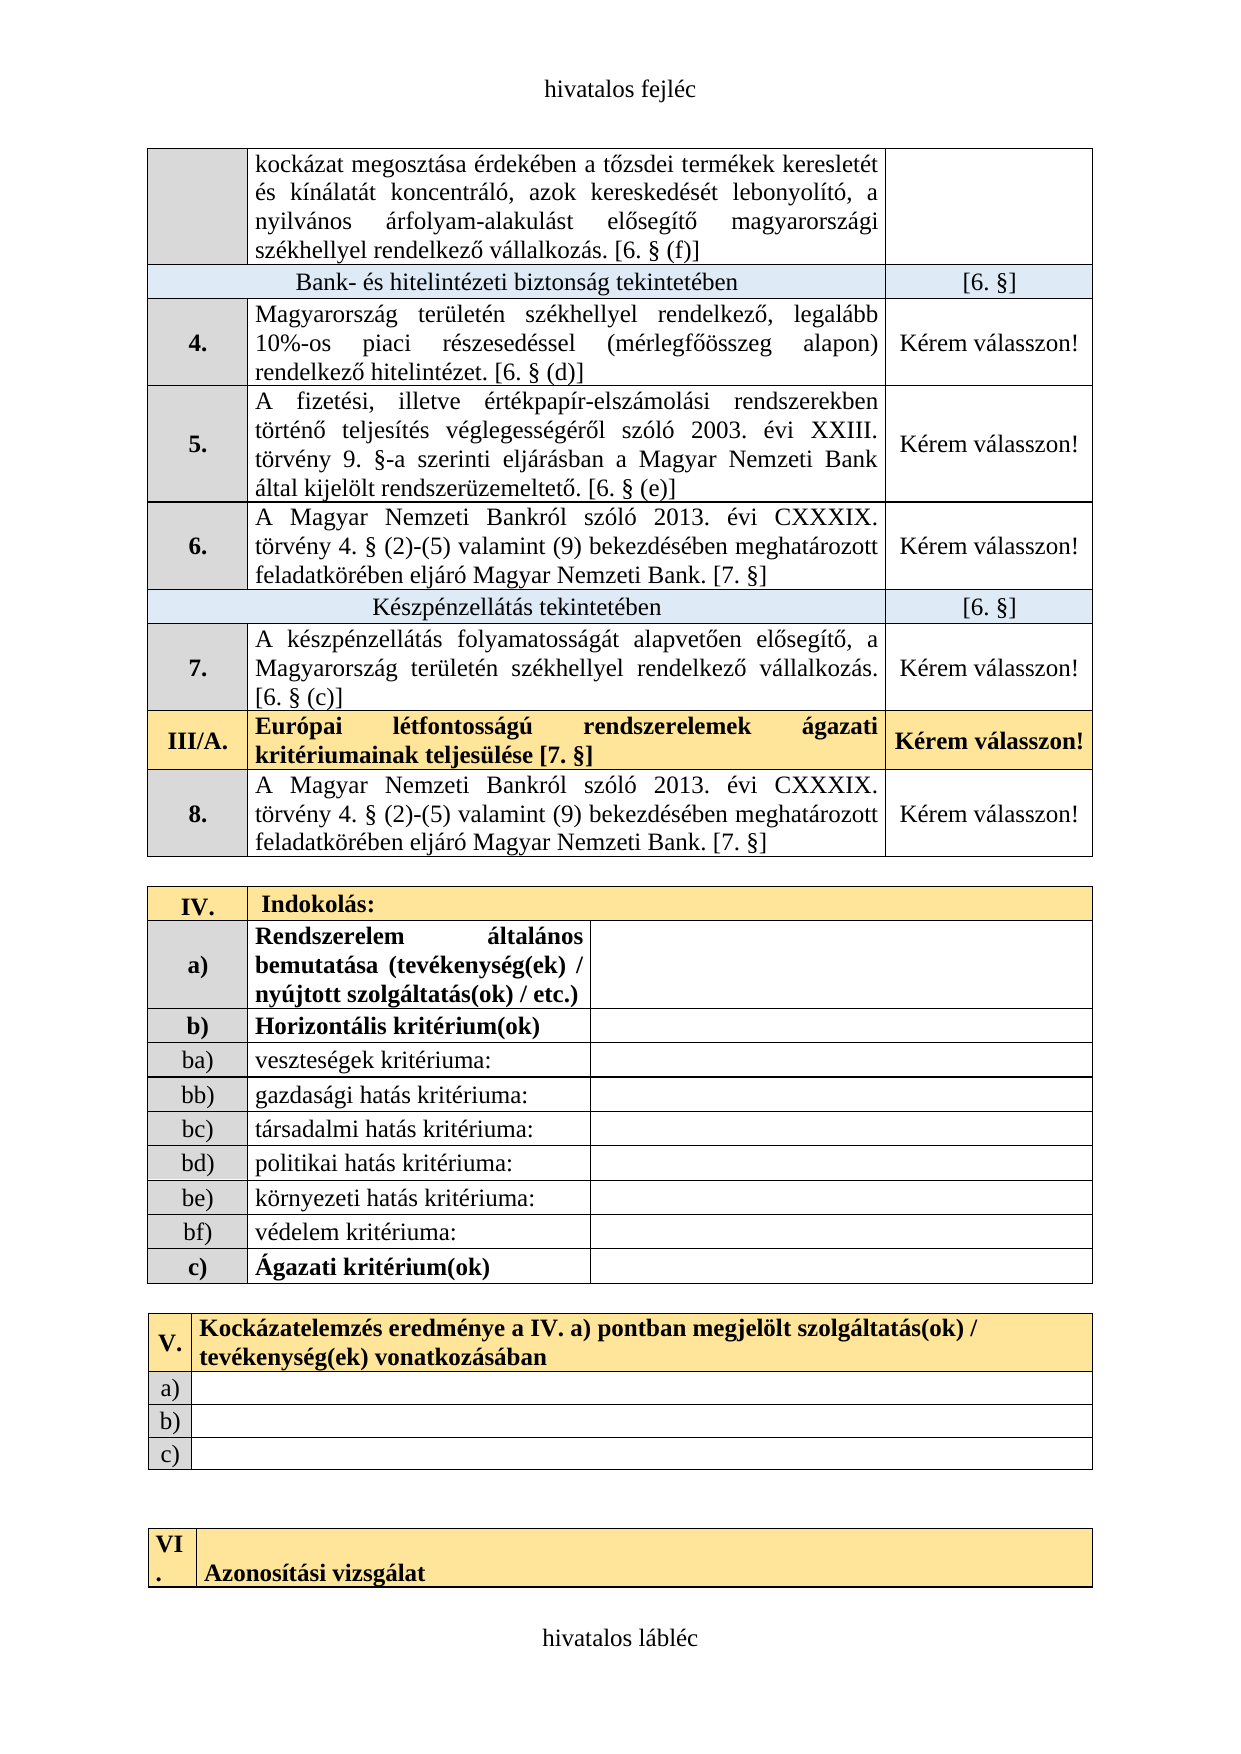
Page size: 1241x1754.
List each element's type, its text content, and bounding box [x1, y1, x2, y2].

table_cell védelem kritériuma: [248, 1215, 590, 1248]
table_cell Magyarország területén székhellyel rendelkező, legalább 10%-os piaci részesedéssel (mérlegfőösszeg alapon) rendelkező hitelintézet. [6. § (d)] [248, 299, 885, 385]
table_header Indokolás: [248, 887, 1092, 920]
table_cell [248, 149, 885, 264]
table_cell környezeti hatás kritériuma: [248, 1181, 590, 1214]
table_cell [591, 1181, 1092, 1214]
table_cell A fizetési, illetve értékpapír-elszámolási rendszerekben történő teljesítés véglegességéről szóló 2003. évi XXIII. törvény 9. §-a szerinti eljárásban a Magyar Nemzeti Bank által kijelölt rendszerüzemeltető. [6. § (e)] [248, 386, 885, 501]
table_cell a) [149, 1372, 191, 1404]
table_header V. [149, 1314, 191, 1371]
table_cell bd) [148, 1146, 247, 1179]
table_cell A Magyar Nemzeti Bankról szóló 2013. évi CXXXIX. törvény 4. § (2)-(5) valamint (9) bekezdésében meghatározott feladatkörében eljáró Magyar Nemzeti Bank. [7. §] [248, 503, 885, 589]
table_cell c) [149, 1438, 191, 1469]
table_cell Európai létfontosságú rendszerelemek ágazati kritériumainak teljesülése [7. §] [248, 711, 885, 769]
table_cell [591, 921, 1092, 1008]
table_cell Rendszerelem általános bemutatása (tevékenység(ek) / nyújtott szolgáltatás(ok) / etc.) [248, 921, 590, 1008]
table_header Kockázatelemzés eredménye a IV. a) pontban megjelölt szolgáltatás(ok) / tevékenység(ek) vonatkozásában [192, 1314, 1092, 1371]
table_cell [192, 1438, 1092, 1469]
table_cell [591, 1043, 1092, 1076]
table_cell [591, 1215, 1092, 1248]
table_cell a) [148, 921, 247, 1008]
table_cell ba) [148, 1043, 247, 1076]
table_cell bc) [148, 1112, 247, 1145]
table_cell [192, 1372, 1092, 1404]
table_cell [886, 770, 1092, 856]
table_cell [192, 1405, 1092, 1437]
table_cell gazdasági hatás kritériuma: [248, 1078, 590, 1111]
table_cell [886, 299, 1092, 385]
table_cell [886, 711, 1092, 769]
table_cell veszteségek kritériuma: [248, 1043, 590, 1076]
table_cell A készpénzellátás folyamatosságát alapvetően elősegítő, a Magyarország területén székhellyel rendelkező vállalkozás. [6. § (c)] [248, 624, 885, 710]
table_cell bb) [148, 1078, 247, 1111]
table_cell A Magyar Nemzeti Bankról szóló 2013. évi CXXXIX. törvény 4. § (2)-(5) valamint (9) bekezdésében meghatározott feladatkörében eljáró Magyar Nemzeti Bank. [7. §] [248, 770, 885, 856]
table_cell [591, 1009, 1092, 1042]
table_cell [6. §] [886, 265, 1092, 298]
table_cell [886, 624, 1092, 710]
table_cell b) [149, 1405, 191, 1437]
table_header VI. [149, 1529, 196, 1586]
table_cell bf) [148, 1215, 247, 1248]
table_cell [591, 1078, 1092, 1111]
table_header Azonosítási vizsgálat [197, 1529, 1092, 1586]
table_cell c) [148, 1249, 247, 1283]
table_cell Bank- és hitelintézeti biztonság tekintetében [148, 265, 885, 298]
table_cell III/A. [148, 711, 247, 769]
table_cell b) [148, 1009, 247, 1042]
table_cell Készpénzellátás tekintetében [148, 590, 885, 623]
table_cell 3. [148, 149, 247, 264]
table_cell 8. [148, 770, 247, 856]
table_cell Horizontális kritérium(ok) [248, 1009, 590, 1042]
table_cell politikai hatás kritériuma: [248, 1146, 590, 1179]
table_cell [591, 1249, 1092, 1283]
table_cell [591, 1146, 1092, 1179]
table_header IV. [148, 887, 247, 920]
table_cell 7. [148, 624, 247, 710]
table_cell Ágazati kritérium(ok) [248, 1249, 590, 1283]
table_cell [591, 1112, 1092, 1145]
table_cell 4. [148, 299, 247, 385]
table_cell [886, 149, 1092, 264]
table_cell 6. [148, 503, 247, 589]
table_cell [886, 386, 1092, 501]
table_cell társadalmi hatás kritériuma: [248, 1112, 590, 1145]
table_cell be) [148, 1181, 247, 1214]
table_cell [886, 503, 1092, 589]
table_cell 5. [148, 386, 247, 501]
table_cell [6. §] [886, 590, 1092, 623]
